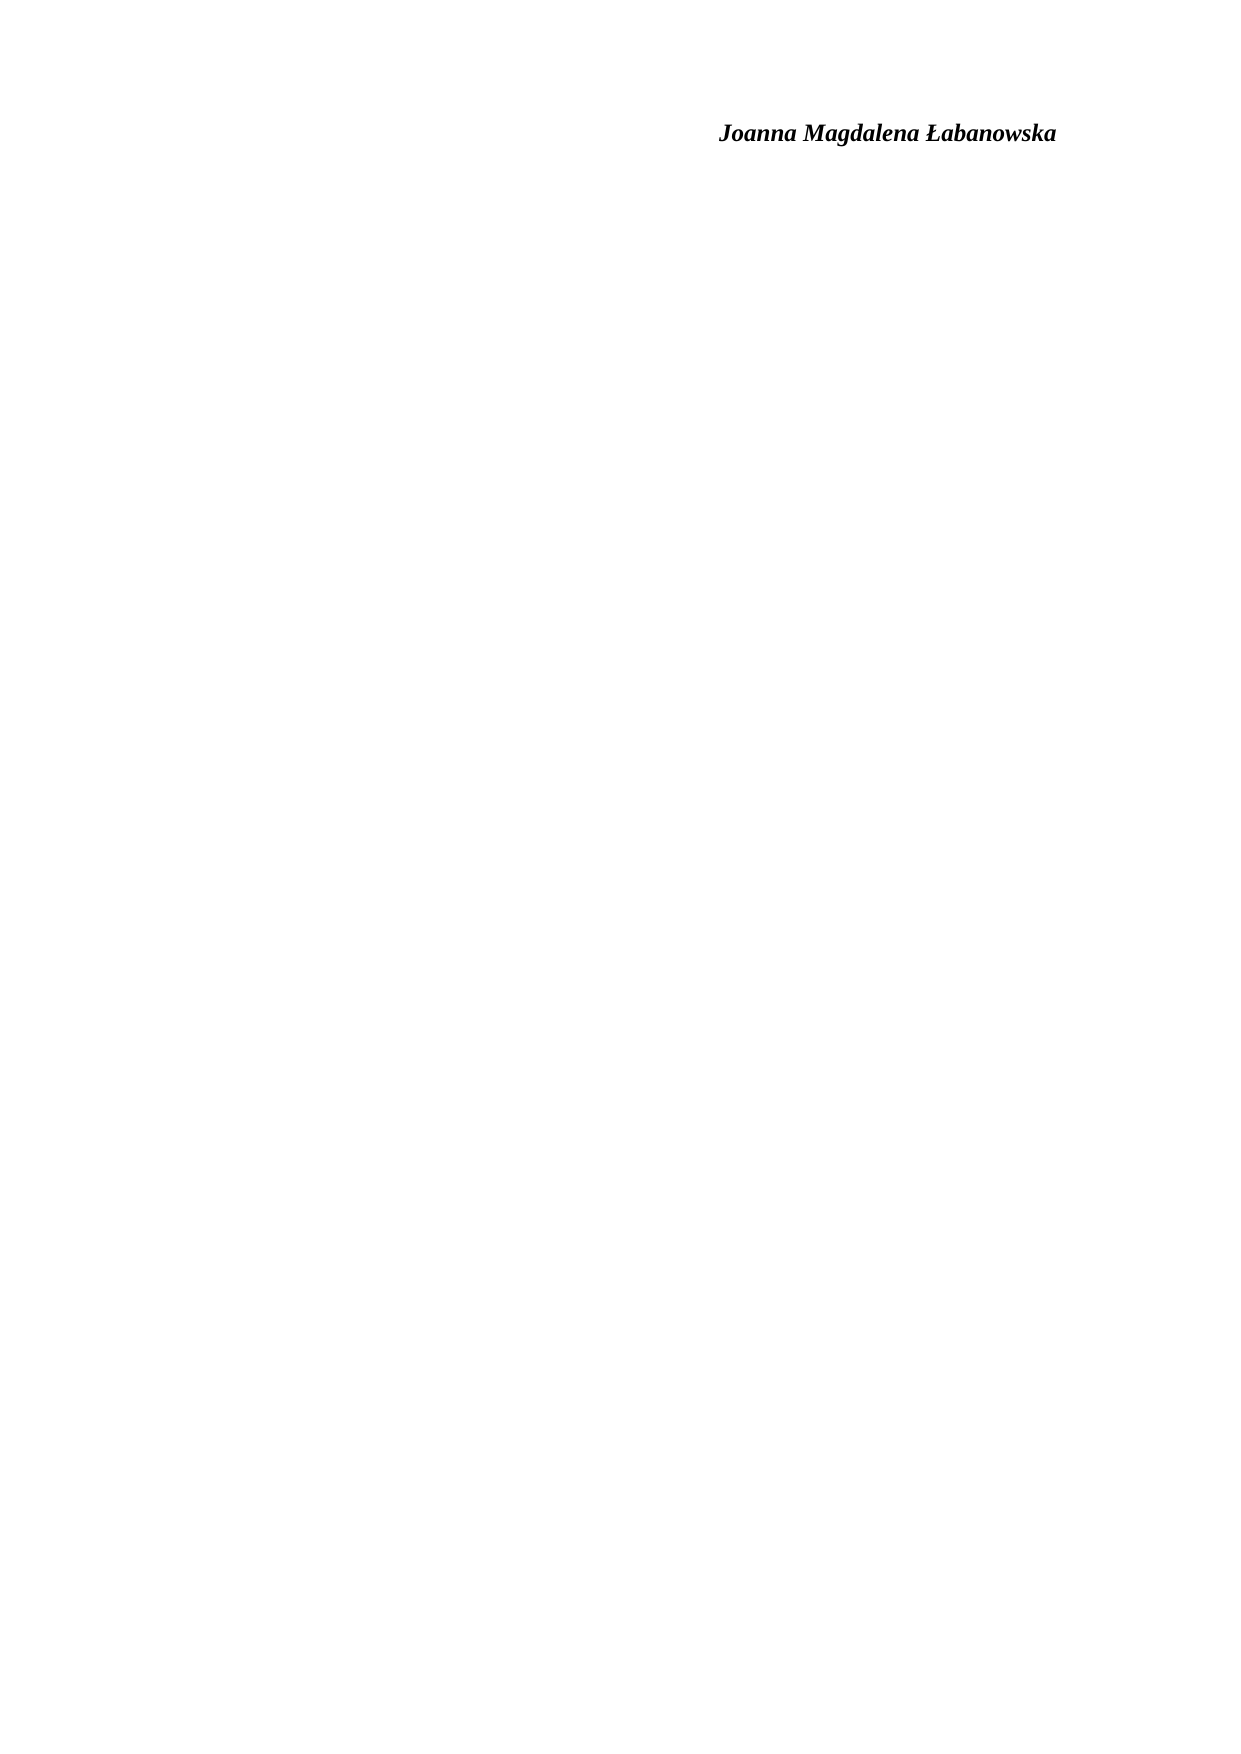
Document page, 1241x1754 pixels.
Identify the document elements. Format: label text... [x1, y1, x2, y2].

text Joanna Magdalena Łabanowska [148, 118, 1092, 147]
